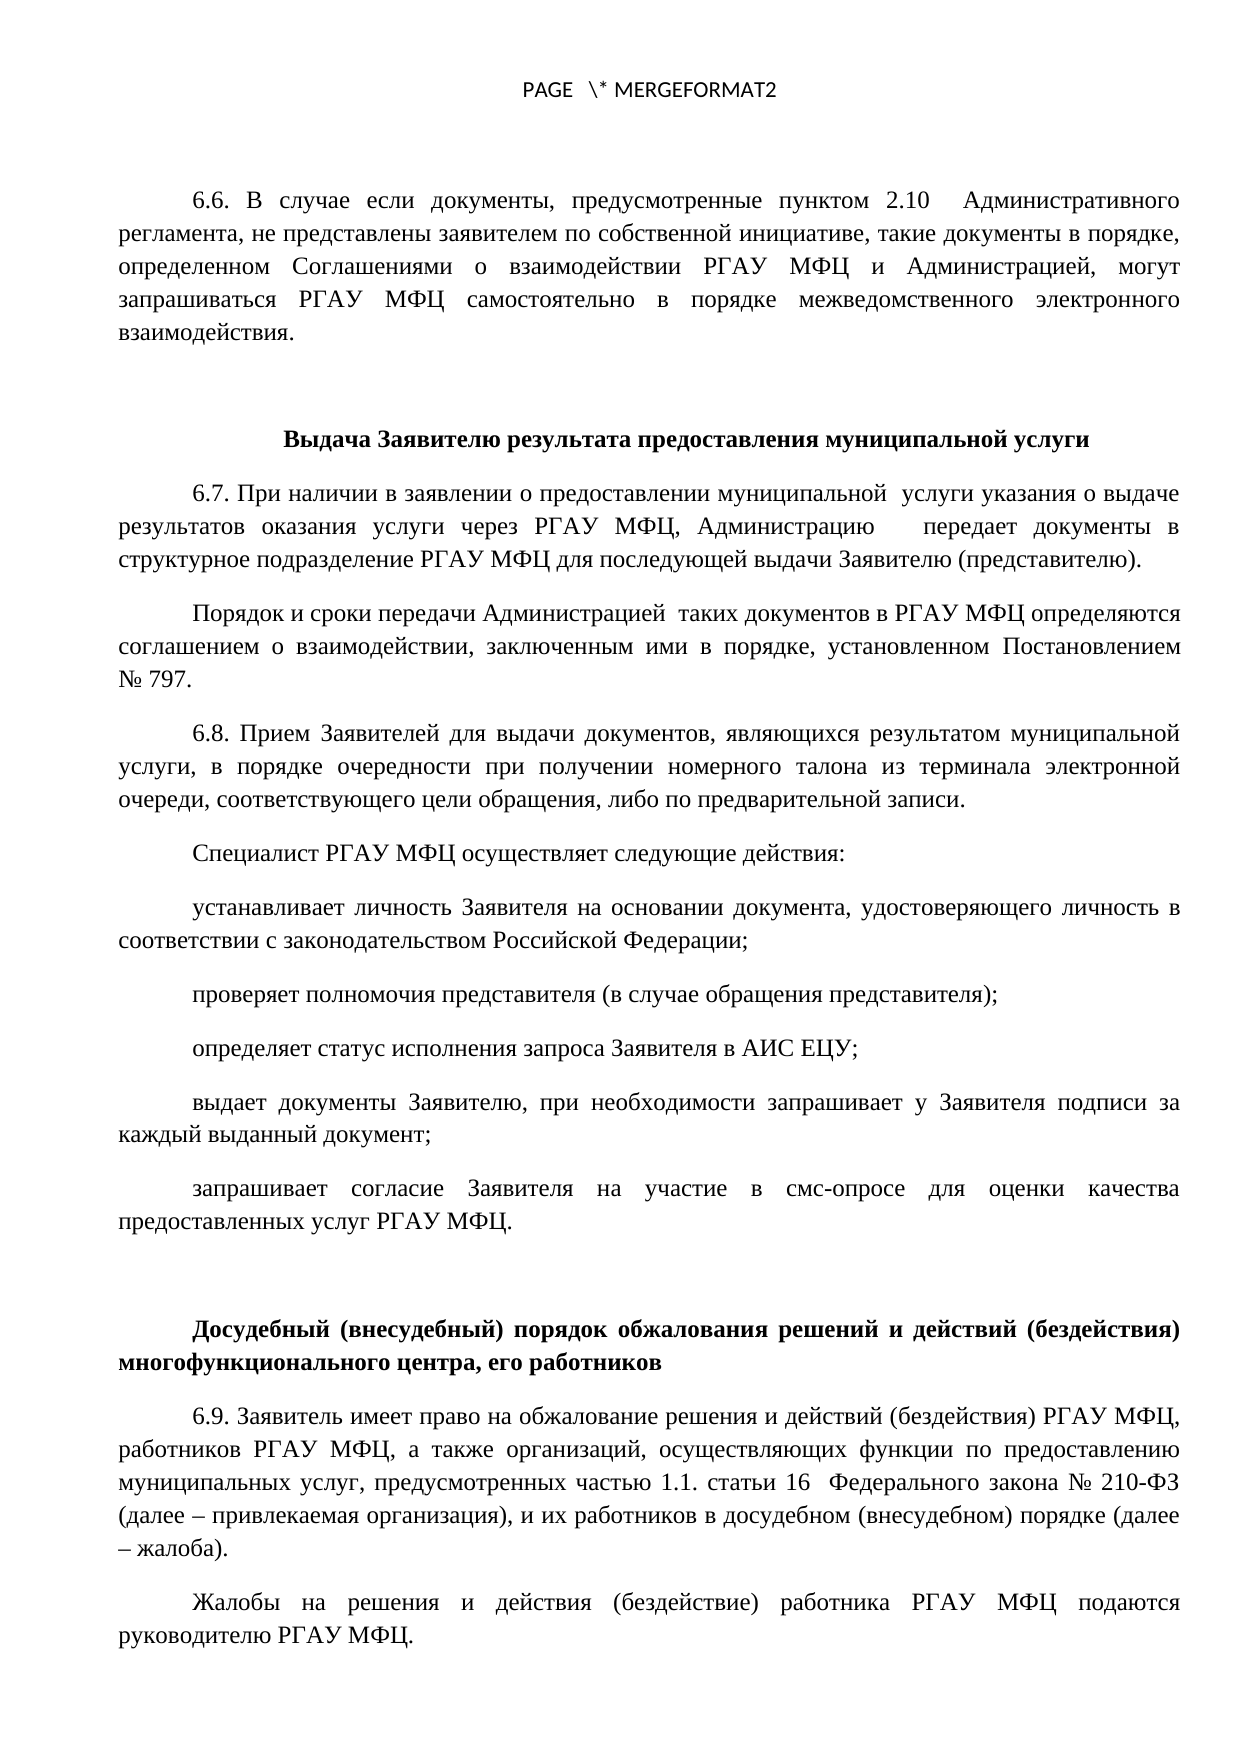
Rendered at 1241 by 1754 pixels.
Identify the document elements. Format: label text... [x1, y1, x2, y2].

text Досудебный (внесудебный) порядок обжалования решений и действий (бездействия) многофункционального центра, его работников [118, 1314, 1181, 1376]
text 6.9. Заявитель имеет право на обжалование решения и действий (бездействия) РГАУ МФЦ, работников РГАУ МФЦ, а также организаций, осуществляющих функции по предоставлению муниципальных услуг, предусмотренных частью 1.1. статьи 16 Федерального закона № 210-ФЗ (далее – привлекаемая организация), и их работников в досудебном (внесудебном) порядке (далее – жалоба). [118, 1401, 1181, 1562]
text выдает документы Заявителю, при необходимости запрашивает у Заявителя подписи за каждый выданный документ; [118, 1087, 1181, 1148]
text устанавливает личность Заявителя на основании документа, удостоверяющего личность в соответствии с законодательством Российской Федерации; [118, 892, 1181, 954]
text Выдача Заявителю результата предоставления муниципальной услуги [118, 424, 1181, 453]
text Жалобы на решения и действия (бездействие) работника РГАУ МФЦ подаются руководителю РГАУ МФЦ. [118, 1587, 1181, 1649]
text Порядок и сроки передачи Администрацией таких документов в РГАУ МФЦ определяются соглашением о взаимодействии, заключенным ими в порядке, установленном Постановлением № 797. [118, 598, 1181, 693]
text 6.7. При наличии в заявлении о предоставлении муниципальной услуги указания о выдаче результатов оказания услуги через РГАУ МФЦ, Администрацию передает документы в структурное подразделение РГАУ МФЦ для последующей выдачи Заявителю (представителю). [118, 478, 1181, 573]
text проверяет полномочия представителя (в случае обращения представителя); [118, 979, 1181, 1008]
text 6.6. В случае если документы, предусмотренные пунктом 2.10 Административного регламента, не представлены заявителем по собственной инициативе, такие документы в порядке, определенном Соглашениями о взаимодействии РГАУ МФЦ и Администрацией, могут запрашиваться РГАУ МФЦ самостоятельно в порядке межведомственного электронного взаимодействия. [118, 185, 1181, 346]
text 6.8. Прием Заявителей для выдачи документов, являющихся результатом муниципальной услуги, в порядке очередности при получении номерного талона из терминала электронной очереди, соответствующего цели обращения, либо по предварительной записи. [118, 718, 1181, 813]
text определяет статус исполнения запроса Заявителя в АИС ЕЦУ; [118, 1033, 1181, 1061]
text Специалист РГАУ МФЦ осуществляет следующие действия: [118, 838, 1181, 867]
text запрашивает согласие Заявителя на участие в смс-опросе для оценки качества предоставленных услуг РГАУ МФЦ. [118, 1173, 1181, 1235]
